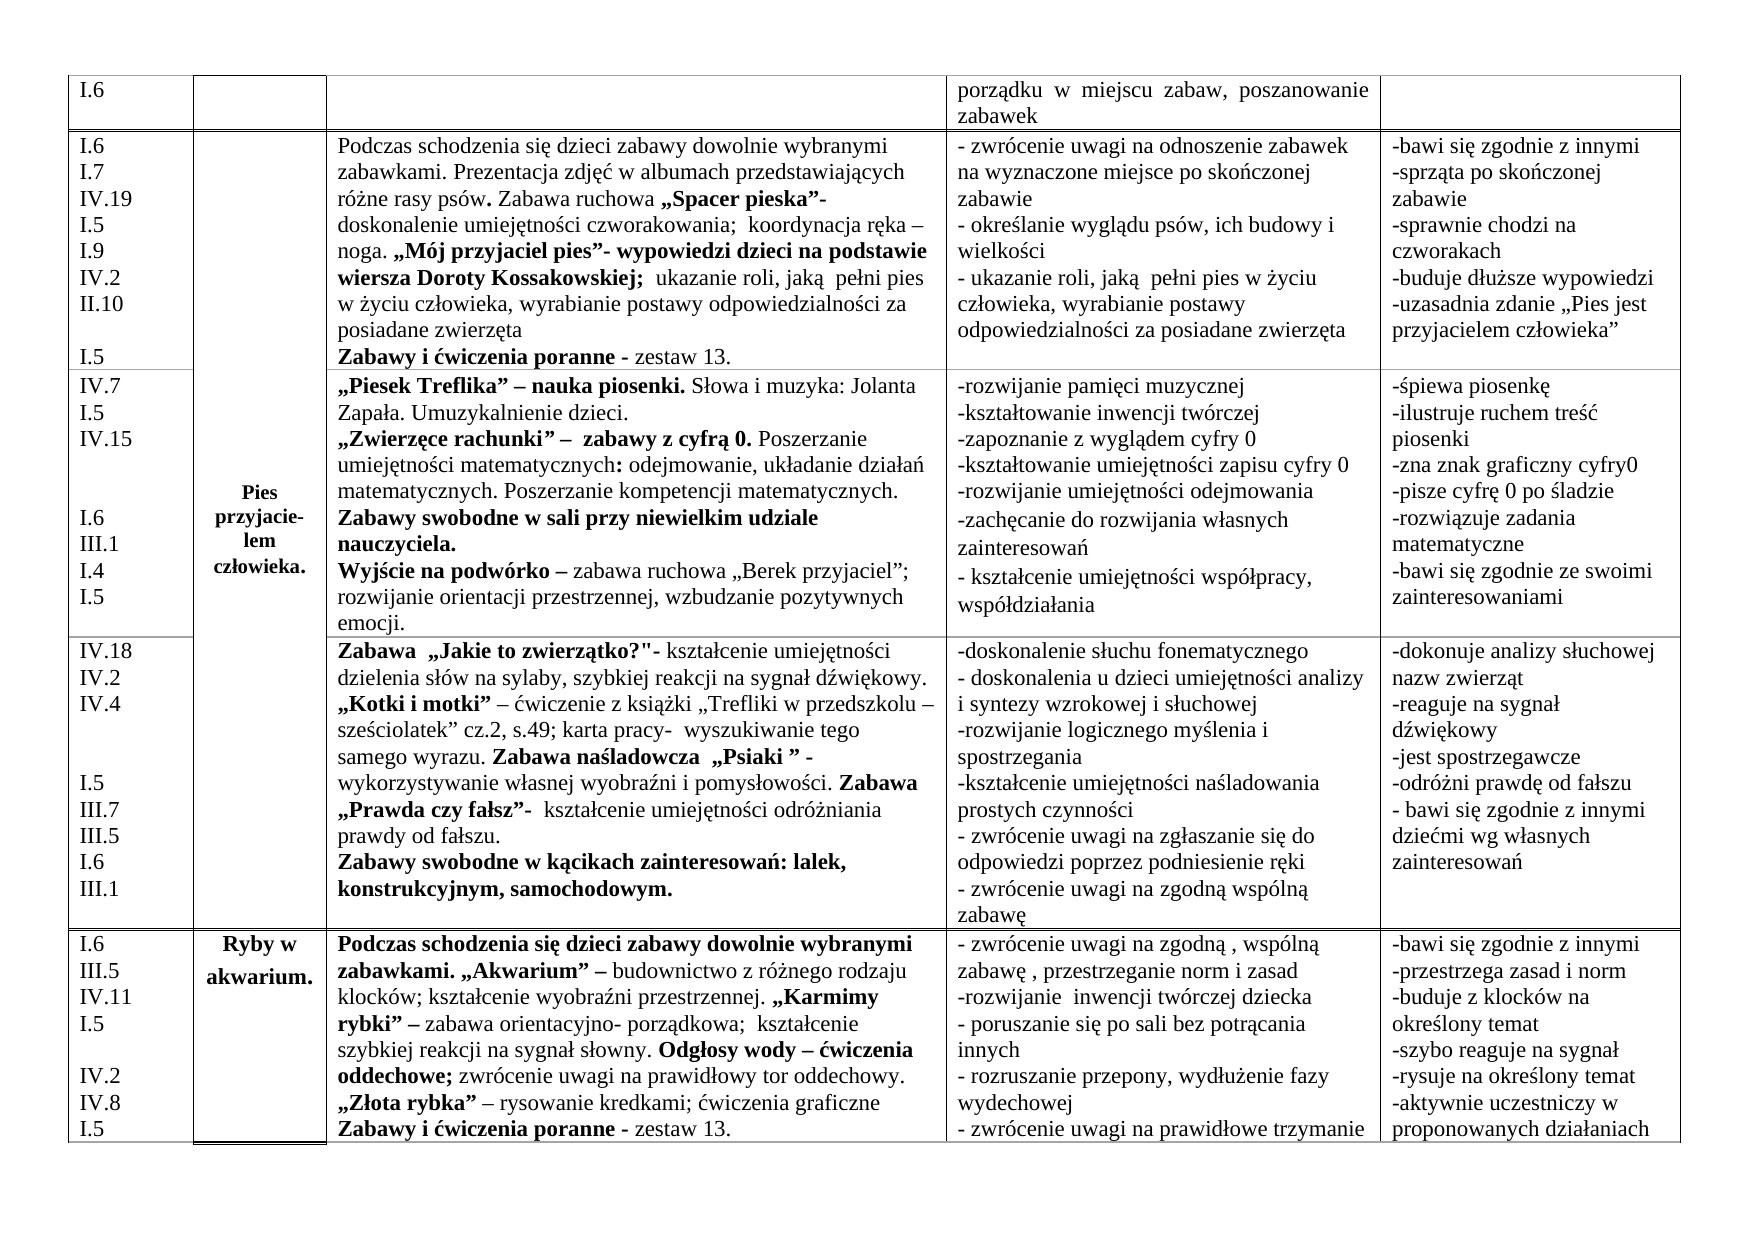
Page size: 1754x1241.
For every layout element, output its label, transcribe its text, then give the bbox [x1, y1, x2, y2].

table_cell IV.18 IV.2 IV.4 I.5 III.7 III.5 I.6 III.1 [69, 638, 193, 927]
table_cell - zwrócenie uwagi na odnoszenie zabawek na wyznaczone miejsce po skończonej zabawie - określanie wyglądu psów, ich budowy i wielkości - ukazanie roli, jaką pełni pies w życiu człowieka, wyrabianie postawy odpowiedzialności za posiadane zwierzęta [947, 132, 1380, 369]
table_cell -bawi się zgodnie z innymi -sprząta po skończonej zabawie -sprawnie chodzi na czworakach -buduje dłuższe wypowiedzi -uzasadnia zdanie „Pies jest przyjacielem człowieka” [1381, 132, 1680, 369]
table_cell Zabawa „Jakie to zwierzątko?"- kształcenie umiejętności dzielenia słów na sylaby, szybkiej reakcji na sygnał dźwiękowy. „Kotki i motki” – ćwiczenie z książki „Trefliki w przedszkolu – sześciolatek” cz.2, s.49; karta pracy- wyszukiwanie tego samego wyrazu. Zabawa naśladowcza „Psiaki ” -wykorzystywanie własnej wyobraźni i pomysłowości. Zabawa „Prawda czy fałsz”- kształcenie umiejętności odróżniania prawdy od fałszu. Zabawy swobodne w kącikach zainteresowań: lalek, konstrukcyjnym, samochodowym. [327, 638, 946, 927]
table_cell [69, 76, 193, 129]
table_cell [947, 76, 1380, 129]
table_cell Ryby w akwarium. [194, 931, 326, 1141]
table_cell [69, 931, 193, 1141]
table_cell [947, 931, 1380, 1141]
table_cell Podczas schodzenia się dzieci zabawy dowolnie wybranymi zabawkami. Prezentacja zdjęć w albumach przedstawiających różne rasy psów. Zabawa ruchowa „Spacer pieska”- doskonalenie umiejętności czworakowania; koordynacja ręka – noga. „Mój przyjaciel pies”- wypowiedzi dzieci na podstawie wiersza Doroty Kossakowskiej; ukazanie roli, jaką pełni pies w życiu człowieka, wyrabianie postawy odpowiedzialności za posiadane zwierzęta Zabawy i ćwiczenia poranne - zestaw 13. [327, 132, 946, 369]
table_cell -śpiewa piosenkę -ilustruje ruchem treść piosenki -zna znak graficzny cyfry0 -pisze cyfrę 0 po śladzie -rozwiązuje zadania matematyczne -bawi się zgodnie ze swoimi zainteresowaniami [1381, 370, 1680, 636]
table_cell „Piesek Treflika” – nauka piosenki. Słowa i muzyka: Jolanta Zapała. Umuzykalnienie dzieci. „Zwierzęce rachunki” – zabawy z cyfrą 0. Poszerzanie umiejętności matematycznych: odejmowanie, układanie działań matematycznych. Poszerzanie kompetencji matematycznych. Zabawy swobodne w sali przy niewielkim udziale nauczyciela. Wyjście na podwórko – zabawa ruchowa „Berek przyjaciel”; rozwijanie orientacji przestrzennej, wzbudzanie pozytywnych emocji. [327, 370, 946, 636]
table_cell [327, 76, 946, 129]
table_cell I.6 I.7 IV.19 I.5 I.9 IV.2 II.10 I.5 [69, 132, 193, 369]
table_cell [1381, 931, 1680, 1141]
table_cell -doskonalenie słuchu fonematycznego - doskonalenia u dzieci umiejętności analizy i syntezy wzrokowej i słuchowej -rozwijanie logicznego myślenia i spostrzegania -kształcenie umiejętności naśladowania prostych czynności - zwrócenie uwagi na zgłaszanie się do odpowiedzi poprzez podniesienie ręki - zwrócenie uwagi na zgodną wspólną zabawę [947, 638, 1380, 927]
table_cell IV.7 I.5 IV.15 I.6 III.1 I.4 I.5 [69, 370, 193, 636]
table_cell Pies przyjacie-lem człowieka. [194, 132, 326, 927]
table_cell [327, 931, 946, 1141]
table_cell -rozwijanie pamięci muzycznej -kształtowanie inwencji twórczej -zapoznanie z wyglądem cyfry 0 -kształtowanie umiejętności zapisu cyfry 0 -rozwijanie umiejętności odejmowania -zachęcanie do rozwijania własnych zainteresowań - kształcenie umiejętności współpracy, współdziałania [947, 370, 1380, 636]
table_cell -dokonuje analizy słuchowej nazw zwierząt -reaguje na sygnał dźwiękowy -jest spostrzegawcze -odróżni prawdę od fałszu - bawi się zgodnie z innymi dziećmi wg własnych zainteresowań [1381, 638, 1680, 927]
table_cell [1381, 76, 1680, 129]
